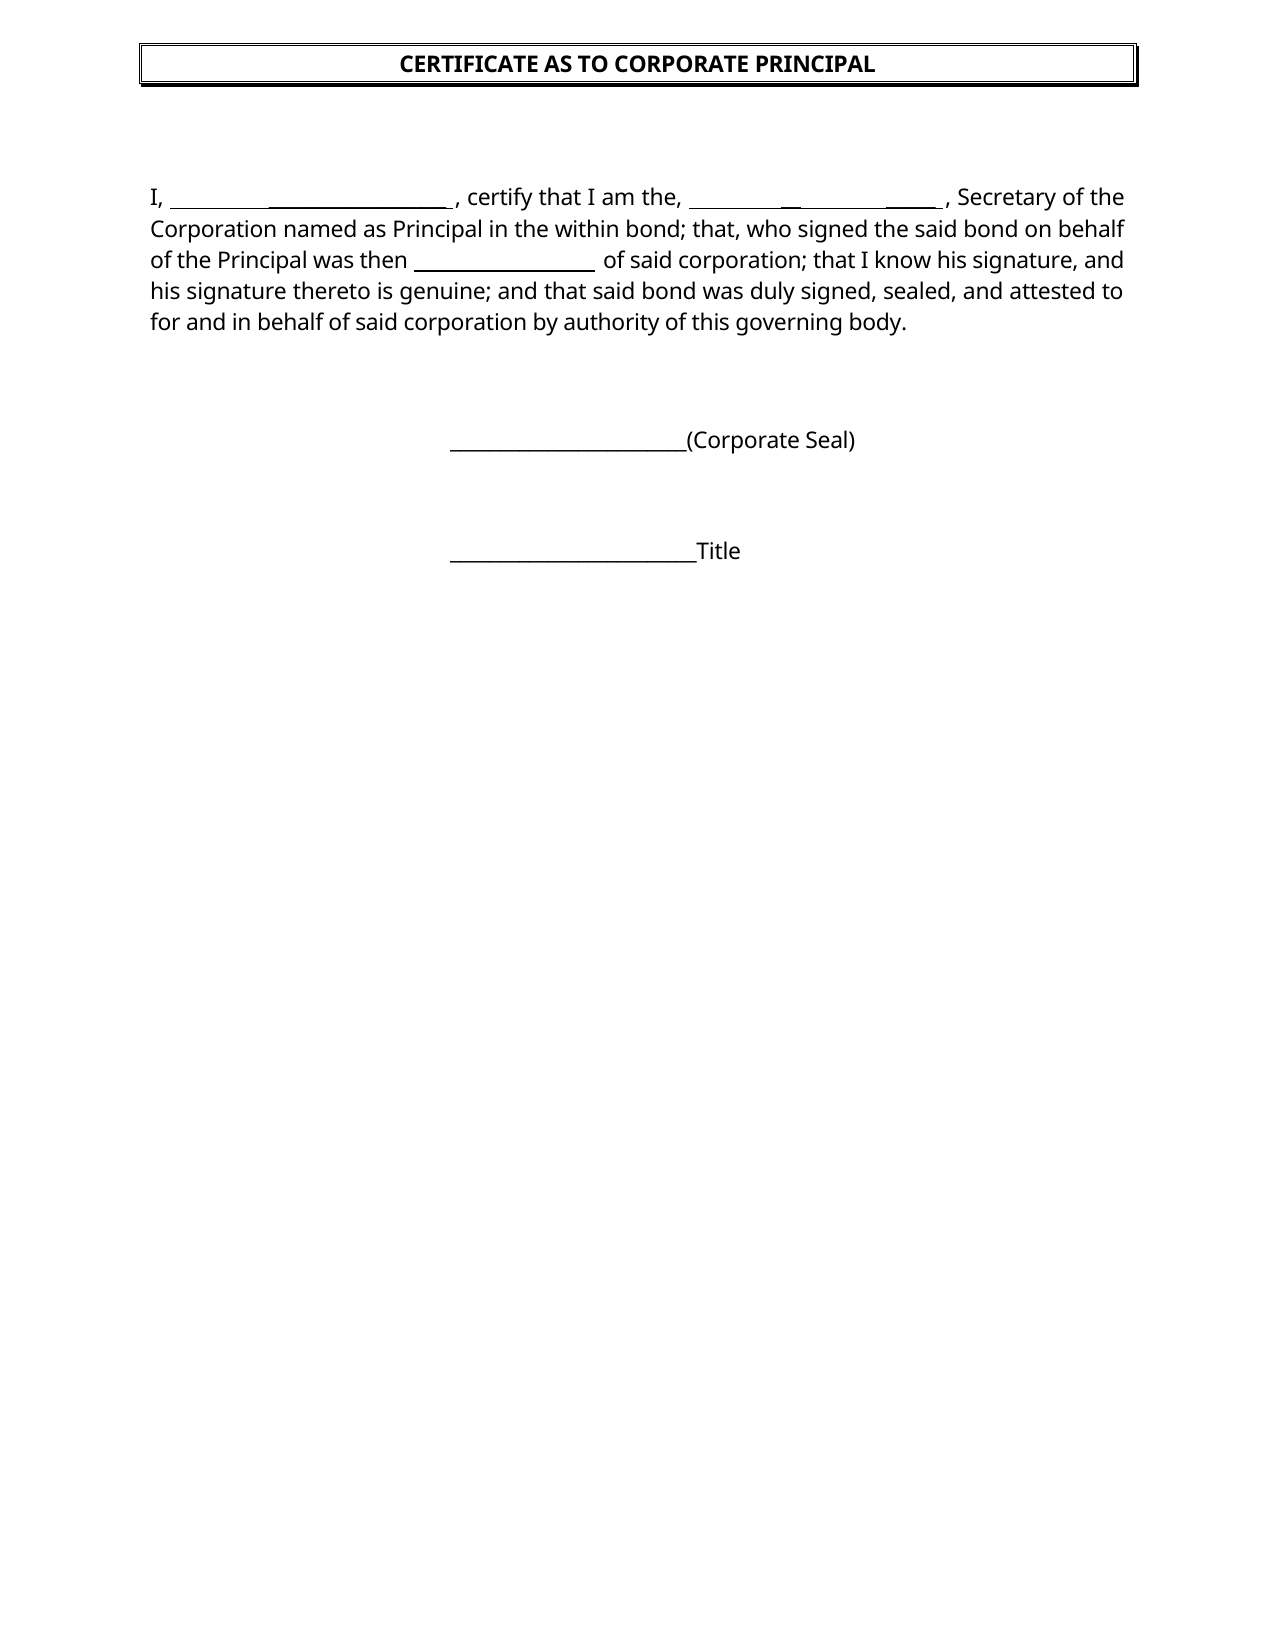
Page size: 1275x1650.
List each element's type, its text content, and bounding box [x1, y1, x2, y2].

text ________________________(Corporate Seal) [150, 424, 1125, 455]
text I, __________________ , certify that I am the, __ _____ , Secretary of the Corporation named as Principal in the within bond; that, who signed the said bond on behalf of the Principal was then of said corporation; that I know his signature, and his signature thereto is genuine; and that said bond was duly signed, sealed, and attested to for and in behalf of said corporation by authority of this governing body. [150, 181, 1125, 337]
text _________________________Title [150, 535, 1125, 566]
subtitle CERTIFICATE AS TO CORPORATE PRINCIPAL [142, 46, 1133, 81]
